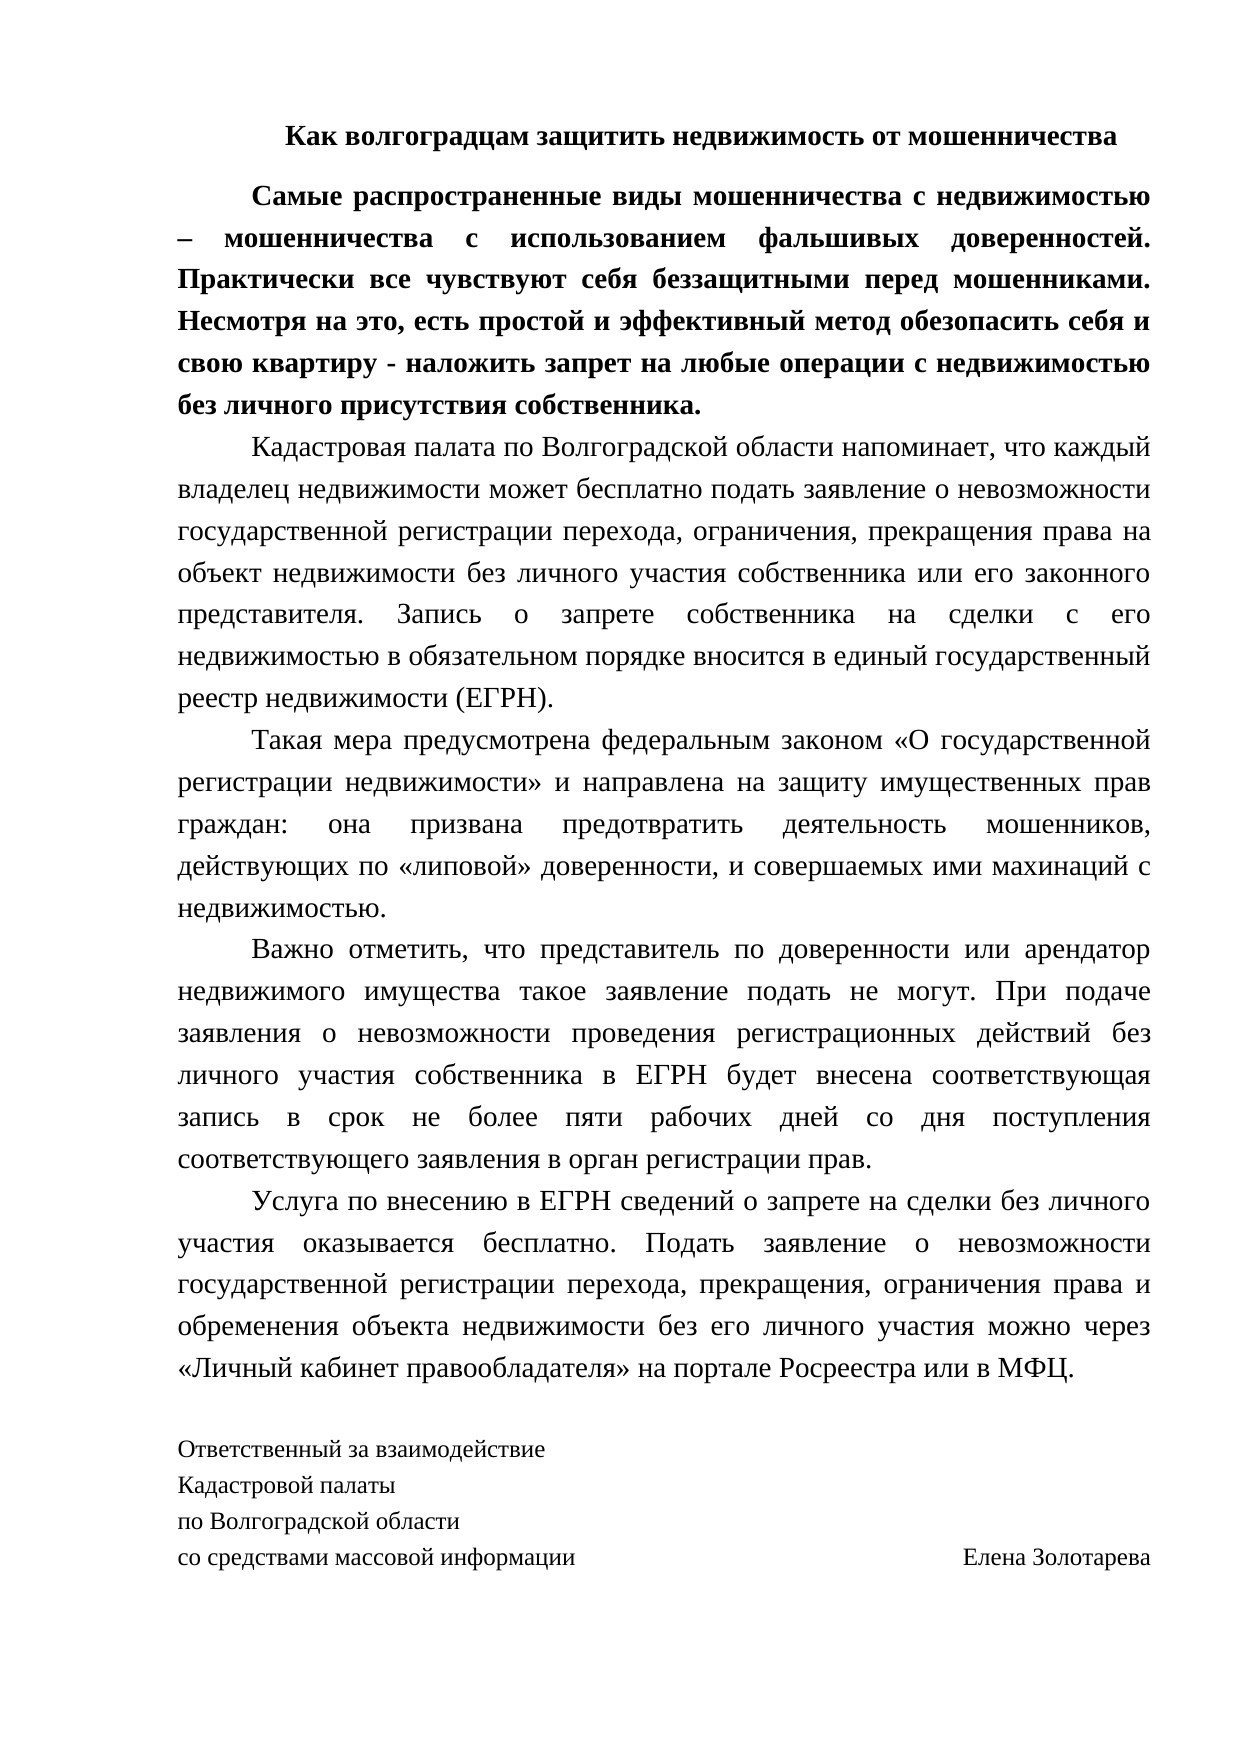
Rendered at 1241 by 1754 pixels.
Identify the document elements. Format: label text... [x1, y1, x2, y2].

text Кадастровая палата по Волгоградской области напоминает, что каждый владелец недвижимости может бесплатно подать заявление о невозможности государственной регистрации перехода, ограничения, прекращения права на объект недвижимости без личного участия собственника или его законного представителя. Запись о запрете собственника на сделки с его недвижимостью в обязательном порядке вносится в единый государственный реестр недвижимости (ЕГРН). [177, 429, 1152, 714]
text Услуга по внесению в ЕГРН сведений о запрете на сделки без личного участия оказывается бесплатно. Подать заявление о невозможности государственной регистрации перехода, прекращения, ограничения права и обременения объекта недвижимости без его личного участия можно через «Личный кабинет правообладателя» на портале Росреестра или в МФЦ. [177, 1183, 1152, 1384]
text Кадастровой палаты [177, 1470, 1152, 1499]
text по Волгоградской области [177, 1506, 1152, 1535]
subtitle Как волгоградцам защитить недвижимость от мошенничества [177, 118, 1152, 152]
text Важно отметить, что представитель по доверенности или арендатор недвижимого имущества такое заявление подать не могут. При подаче заявления о невозможности проведения регистрационных действий без личного участия собственника в ЕГРН будет внесена соответствующая запись в срок не более пяти рабочих дней со дня поступления соответствующего заявления в орган регистрации прав. [177, 932, 1152, 1174]
text Такая мера предусмотрена федеральным законом «О государственной регистрации недвижимости» и направлена на защиту имущественных прав граждан: она призвана предотвратить деятельность мошенников, действующих по «липовой» доверенности, и совершаемых ими махинаций с недвижимостью. [177, 722, 1152, 923]
text со средствами массовой информации Елена Золотарева [177, 1542, 1152, 1571]
text Самые распространенные виды мошенничества с недвижимостью – мошенничества с использованием фальшивых доверенностей. Практически все чувствуют себя беззащитными перед мошенниками. Несмотря на это, есть простой и эффективный метод обезопасить себя и свою квартиру - наложить запрет на любые операции с недвижимостью без личного присутствия собственника. [177, 178, 1152, 421]
text Ответственный за взаимодействие [177, 1434, 1152, 1463]
